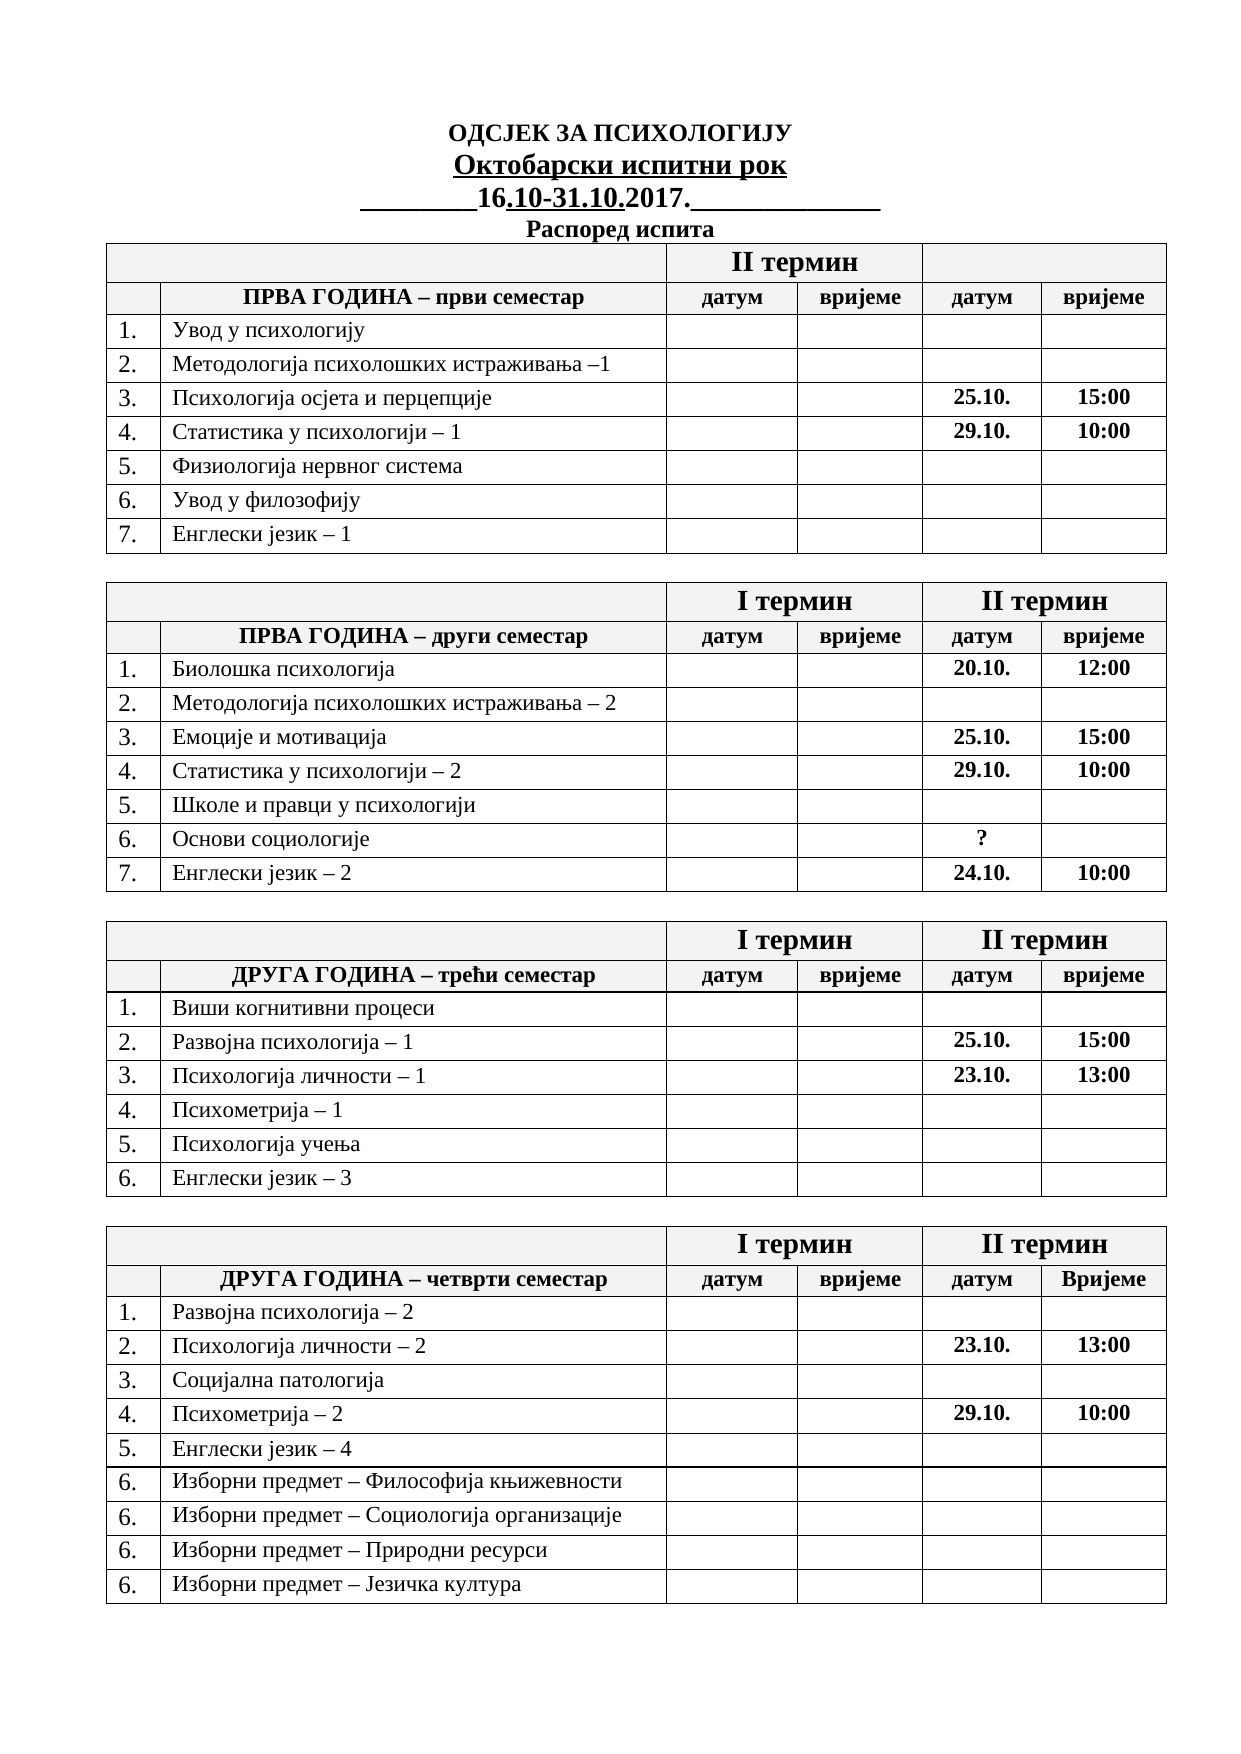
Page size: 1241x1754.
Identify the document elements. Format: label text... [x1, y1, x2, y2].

table_cell Емоције и мотивација [161, 722, 666, 755]
table_cell 6. [107, 1570, 160, 1603]
table_cell 6. [107, 1468, 160, 1501]
table_cell Социјална патологија [161, 1365, 666, 1398]
table_cell [798, 824, 922, 857]
table_cell 20.10. [923, 654, 1041, 687]
table_header [107, 922, 666, 960]
table_cell [798, 1331, 922, 1364]
table_cell [667, 315, 797, 348]
table_header II термин [923, 922, 1166, 960]
table_cell 10:00 [1042, 417, 1166, 450]
table_cell [798, 756, 922, 789]
table_cell Изборни предмет – Природни ресурси [161, 1536, 666, 1569]
table_cell [107, 961, 160, 991]
table_cell датум [923, 1266, 1041, 1296]
table_cell 15:00 [1042, 722, 1166, 755]
table_cell [667, 519, 797, 552]
table_cell [923, 1129, 1041, 1162]
table_cell 3. [107, 383, 160, 416]
table_cell 10:00 [1042, 858, 1166, 891]
table_cell [1042, 1365, 1166, 1398]
table_cell 3. [107, 1061, 160, 1094]
table_cell [798, 1061, 922, 1094]
table_cell 4. [107, 417, 160, 450]
table_cell Енглески језик – 1 [161, 519, 666, 552]
table_cell [923, 1468, 1041, 1501]
table_cell 1. [107, 654, 160, 687]
table_cell [798, 1468, 922, 1501]
table_cell [667, 1061, 797, 1094]
table_cell Школе и правци у психологији [161, 790, 666, 823]
table_cell ДРУГА ГОДИНА – трећи семестар [161, 961, 666, 991]
table_cell Биолошка психологија [161, 654, 666, 687]
table_cell [1042, 1095, 1166, 1128]
table_cell [667, 383, 797, 416]
table_cell ДРУГА ГОДИНА – четврти семестар [161, 1266, 666, 1296]
table_cell [667, 1434, 797, 1466]
table_cell [1042, 824, 1166, 857]
table_cell [798, 993, 922, 1026]
table_cell [798, 858, 922, 891]
table_cell [798, 688, 922, 721]
table_cell [667, 1331, 797, 1364]
table_cell 10:00 [1042, 1399, 1166, 1432]
table_cell [923, 315, 1041, 348]
table_cell [923, 1365, 1041, 1398]
table_cell [667, 1297, 797, 1330]
table_cell 2. [107, 688, 160, 721]
table_cell [667, 1129, 797, 1162]
table_cell [667, 824, 797, 857]
table_cell Виши когнитивни процеси [161, 993, 666, 1026]
table_cell [923, 1163, 1041, 1196]
table_cell [667, 1536, 797, 1569]
table_cell [923, 1536, 1041, 1569]
table_header [107, 1227, 666, 1264]
table_cell [1042, 349, 1166, 382]
table_cell 5. [107, 1434, 160, 1466]
table_cell 6. [107, 1502, 160, 1534]
table_cell 3. [107, 722, 160, 755]
table_cell Енглески језик – 4 [161, 1434, 666, 1466]
table_cell [923, 1095, 1041, 1128]
table_cell датум [923, 283, 1041, 314]
table_cell 2. [107, 1331, 160, 1364]
table_cell 25.10. [923, 722, 1041, 755]
table_cell [107, 622, 160, 653]
table_cell 1. [107, 315, 160, 348]
table_cell [1042, 1570, 1166, 1603]
table_cell Увод у филозофију [161, 485, 666, 518]
table_cell 2. [107, 349, 160, 382]
table_cell вријеме [798, 283, 922, 314]
table_cell [798, 519, 922, 552]
table_cell датум [923, 622, 1041, 653]
table_cell [923, 1434, 1041, 1466]
table_cell 2. [107, 1027, 160, 1059]
table_cell [923, 688, 1041, 721]
table_cell [667, 654, 797, 687]
table_cell [798, 1399, 922, 1432]
table_cell Вријеме [1042, 1266, 1166, 1296]
table_cell [667, 1468, 797, 1501]
table_cell 29.10. [923, 417, 1041, 450]
table_header [107, 244, 666, 282]
table_header I термин [667, 583, 922, 621]
table_cell Психологија учења [161, 1129, 666, 1162]
table_cell 12:00 [1042, 654, 1166, 687]
table_cell [1042, 315, 1166, 348]
table_cell [798, 485, 922, 518]
table_cell [1042, 1129, 1166, 1162]
table_cell [798, 1434, 922, 1466]
table_cell [798, 1027, 922, 1059]
table_cell Физиологија нервног система [161, 451, 666, 484]
table_cell Енглески језик – 2 [161, 858, 666, 891]
text ________16.10-31.10.2017._____________ [118, 180, 1122, 214]
table_cell [923, 1570, 1041, 1603]
table_cell [1042, 688, 1166, 721]
table_cell вријеме [798, 622, 922, 653]
table_cell [923, 993, 1041, 1026]
table_cell Развојна психологија – 1 [161, 1027, 666, 1059]
table_cell [798, 722, 922, 755]
table_cell 3. [107, 1365, 160, 1398]
table_cell [798, 1502, 922, 1534]
table_cell [923, 1297, 1041, 1330]
table_cell ПРВА ГОДИНА – први семестар [161, 283, 666, 314]
table_cell [667, 1095, 797, 1128]
table_cell [798, 1163, 922, 1196]
table_cell [923, 485, 1041, 518]
table_cell [667, 858, 797, 891]
table_cell 10:00 [1042, 756, 1166, 789]
table_cell 6. [107, 1163, 160, 1196]
table_cell [798, 1095, 922, 1128]
table_cell вријеме [1042, 283, 1166, 314]
table_cell Психологија личности – 2 [161, 1331, 666, 1364]
table_cell [667, 688, 797, 721]
table_cell Статистика у психологији – 1 [161, 417, 666, 450]
table_cell [667, 417, 797, 450]
table_cell [667, 1163, 797, 1196]
table_cell датум [923, 961, 1041, 991]
text ОДСЈЕК ЗА ПСИХОЛОГИЈУ [118, 118, 1122, 147]
table_cell [798, 1129, 922, 1162]
table_cell [1042, 1536, 1166, 1569]
table_cell 23.10. [923, 1331, 1041, 1364]
table_cell [923, 1502, 1041, 1534]
table_cell [798, 451, 922, 484]
table_cell Методологија психолошких истраживања – 2 [161, 688, 666, 721]
table_cell [1042, 485, 1166, 518]
table_header II термин [923, 1227, 1166, 1264]
table_cell 4. [107, 1399, 160, 1432]
table_cell Изборни предмет – Философија књижевности [161, 1468, 666, 1501]
table_cell 7. [107, 858, 160, 891]
table_cell 5. [107, 451, 160, 484]
table_cell датум [667, 1266, 797, 1296]
table_cell Психологија личности – 1 [161, 1061, 666, 1094]
table_cell [798, 1536, 922, 1569]
table_cell [1042, 1502, 1166, 1534]
table_cell [1042, 993, 1166, 1026]
table_cell [798, 1297, 922, 1330]
table_cell Енглески језик – 3 [161, 1163, 666, 1196]
table_header II термин [667, 244, 922, 282]
table_cell Психометрија – 1 [161, 1095, 666, 1128]
table_cell [1042, 451, 1166, 484]
table_cell Развојна психологија – 2 [161, 1297, 666, 1330]
table_cell 6. [107, 824, 160, 857]
table_cell [798, 1365, 922, 1398]
table_header [107, 583, 666, 621]
table_cell 6. [107, 1536, 160, 1569]
table_cell датум [667, 283, 797, 314]
table_cell Изборни предмет – Језичка култура [161, 1570, 666, 1603]
table_cell [667, 993, 797, 1026]
table_cell вријеме [1042, 961, 1166, 991]
text Октобарски испитни рок [118, 147, 1122, 180]
table_cell [1042, 519, 1166, 552]
table_cell [667, 1027, 797, 1059]
table_cell [1042, 1297, 1166, 1330]
table_cell [798, 349, 922, 382]
table_cell [667, 1365, 797, 1398]
table_cell [667, 485, 797, 518]
table_cell 5. [107, 1129, 160, 1162]
table_cell [107, 283, 160, 314]
table_cell [798, 417, 922, 450]
table_cell 29.10. [923, 756, 1041, 789]
table_cell [798, 383, 922, 416]
table_header I термин [667, 922, 922, 960]
table_cell 7. [107, 519, 160, 552]
table_cell 29.10. [923, 1399, 1041, 1432]
table_cell 1. [107, 1297, 160, 1330]
table_cell Основи социологије [161, 824, 666, 857]
table_cell [798, 790, 922, 823]
table_cell [667, 349, 797, 382]
table_cell датум [667, 961, 797, 991]
table_cell вријеме [798, 961, 922, 991]
table_cell [798, 315, 922, 348]
table_cell 5. [107, 790, 160, 823]
table_cell [923, 349, 1041, 382]
table_cell [798, 1570, 922, 1603]
table_header II термин [923, 583, 1166, 621]
table_cell Психометрија – 2 [161, 1399, 666, 1432]
table_cell [667, 1570, 797, 1603]
table_cell Статистика у психологији – 2 [161, 756, 666, 789]
table_cell [798, 654, 922, 687]
table_cell [1042, 1434, 1166, 1466]
table_cell датум [667, 622, 797, 653]
table_header I термин [667, 1227, 922, 1264]
table_cell ? [923, 824, 1041, 857]
table_cell 15:00 [1042, 383, 1166, 416]
table_cell Увод у психологију [161, 315, 666, 348]
table_cell [667, 790, 797, 823]
table_cell [667, 451, 797, 484]
table_cell [923, 519, 1041, 552]
table_cell [1042, 1468, 1166, 1501]
table_cell [667, 1502, 797, 1534]
table_cell 1. [107, 993, 160, 1026]
table_cell 24.10. [923, 858, 1041, 891]
table_cell Методологија психолошких истраживања –1 [161, 349, 666, 382]
table_cell [667, 1399, 797, 1432]
table_cell 25.10. [923, 383, 1041, 416]
table_cell Психологија осјета и перцепције [161, 383, 666, 416]
table_cell [923, 451, 1041, 484]
table_cell 25.10. [923, 1027, 1041, 1059]
table_cell Изборни предмет – Социологија организације [161, 1502, 666, 1534]
table_header [923, 244, 1166, 282]
table_cell 4. [107, 1095, 160, 1128]
text Распоред испита [118, 214, 1122, 243]
table_cell 23.10. [923, 1061, 1041, 1094]
table_cell вријеме [798, 1266, 922, 1296]
table_cell [107, 1266, 160, 1296]
table_cell 15:00 [1042, 1027, 1166, 1059]
table_cell 6. [107, 485, 160, 518]
table_cell [1042, 790, 1166, 823]
table_cell ПРВА ГОДИНА – други семестар [161, 622, 666, 653]
table_cell вријеме [1042, 622, 1166, 653]
table_cell 13:00 [1042, 1331, 1166, 1364]
table_cell [923, 790, 1041, 823]
table_cell 13:00 [1042, 1061, 1166, 1094]
table_cell 4. [107, 756, 160, 789]
table_cell [1042, 1163, 1166, 1196]
table_cell [667, 756, 797, 789]
table_cell [667, 722, 797, 755]
